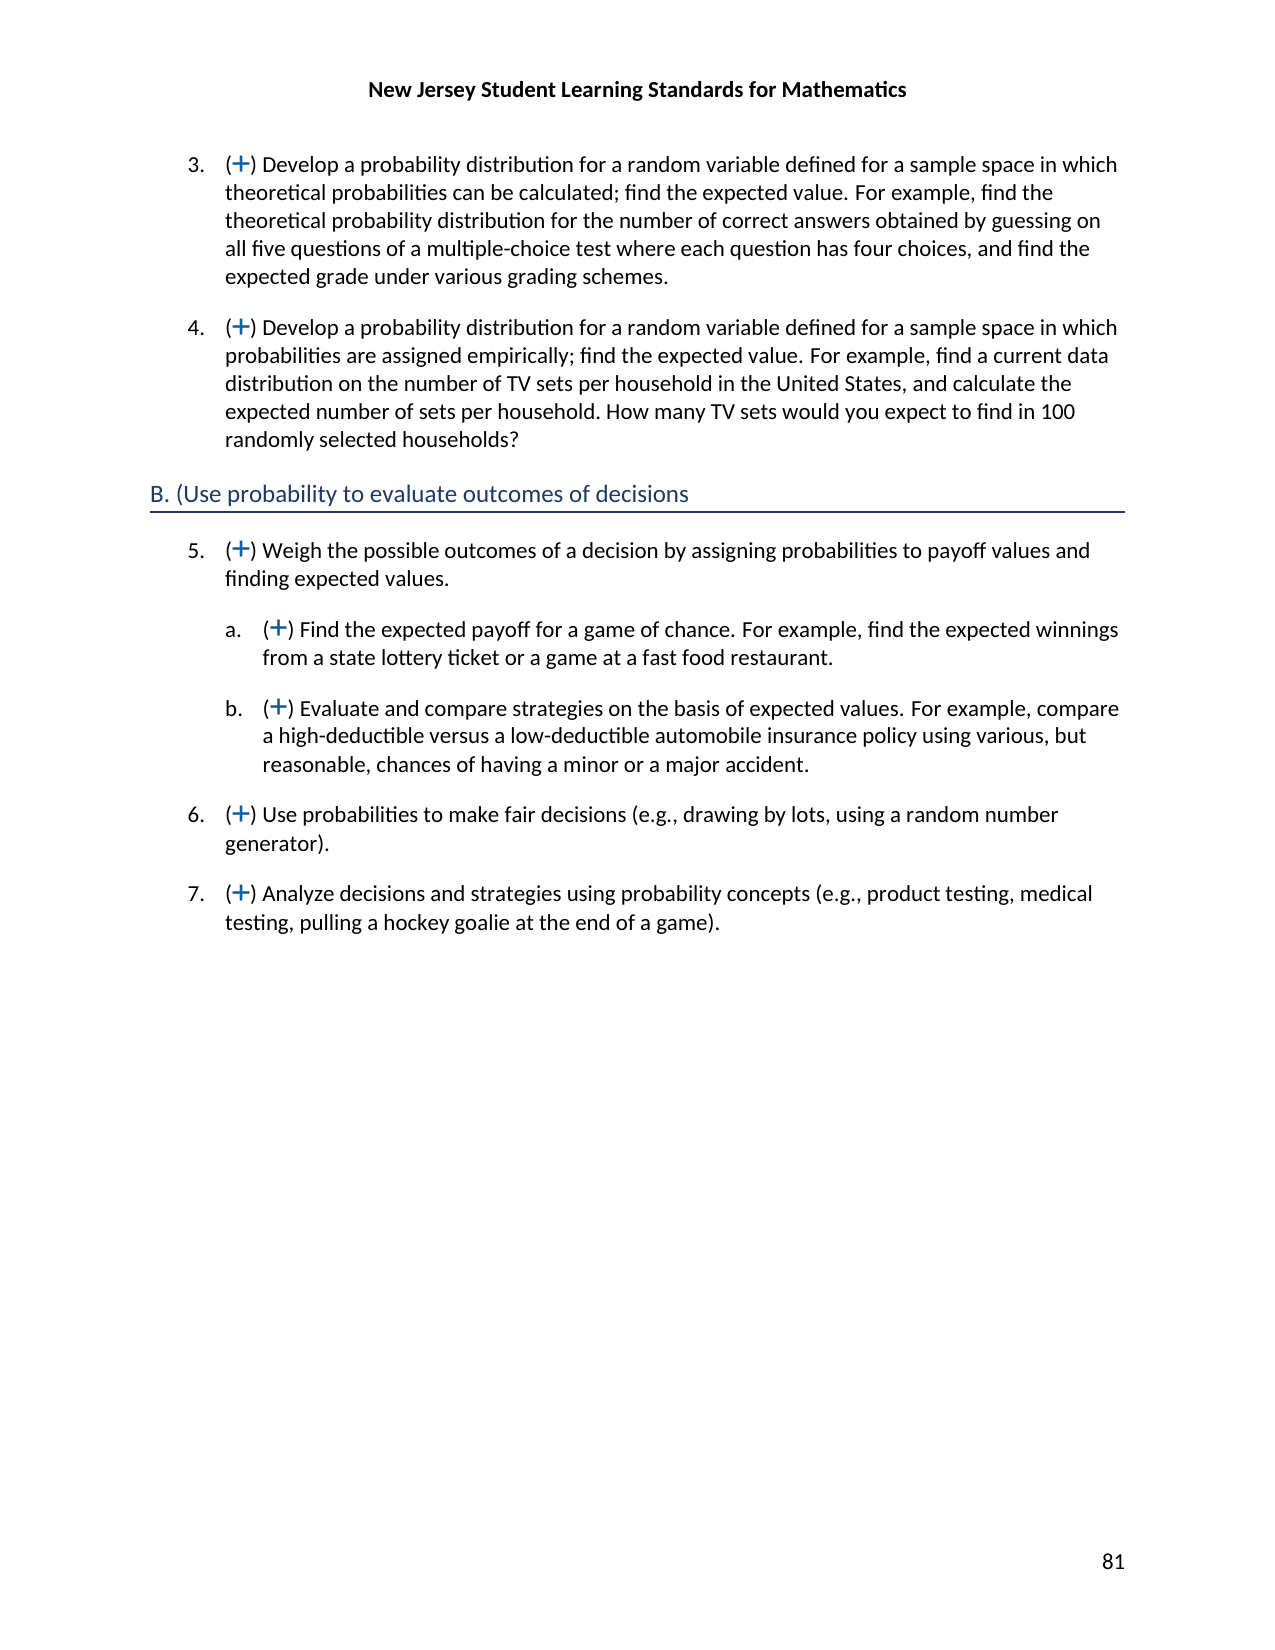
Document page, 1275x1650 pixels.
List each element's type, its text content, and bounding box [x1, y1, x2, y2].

picture [232, 540, 250, 558]
picture [232, 805, 250, 823]
picture [232, 317, 250, 336]
picture [232, 883, 250, 902]
subtitle B. (Use probability to evaluate outcomes of decisions [150, 478, 1125, 511]
picture [232, 154, 250, 173]
picture [269, 618, 288, 637]
list () Weigh the possible outcomes of a decision by assigning probabilities to payoff values and finding expected values. [187, 536, 1125, 592]
list () Use probabilities to make fair decisions (e.g., drawing by lots, using a random number generator). [187, 801, 1125, 857]
list () Find the expected payoff for a game of chance. For example, find the expected winnings from a state lottery ticket or a game at a fast food restaurant. [225, 615, 1125, 671]
list () Evaluate and compare strategies on the basis of expected values. For example, compare a high-deductible versus a low-deductible automobile insurance policy using various, but reasonable, chances of having a minor or a major accident. [225, 694, 1125, 778]
picture [269, 697, 288, 716]
list () Analyze decisions and strategies using probability concepts (e.g., product testing, medical testing, pulling a hockey goalie at the end of a game). [187, 879, 1125, 936]
list () Develop a probability distribution for a random variable defined for a sample space in which probabilities are assigned empirically; find the expected value. For example, find a current data distribution on the number of TV sets per household in the United States, and calculate the expected number of sets per household. How many TV sets would you expect to find in 100 randomly selected households? [187, 313, 1125, 453]
list () Develop a probability distribution for a random variable defined for a sample space in which theoretical probabilities can be calculated; find the expected value. For example, find the theoretical probability distribution for the number of correct answers obtained by guessing on all five questions of a multiple-choice test where each question has four choices, and find the expected grade under various grading schemes. [187, 150, 1125, 290]
